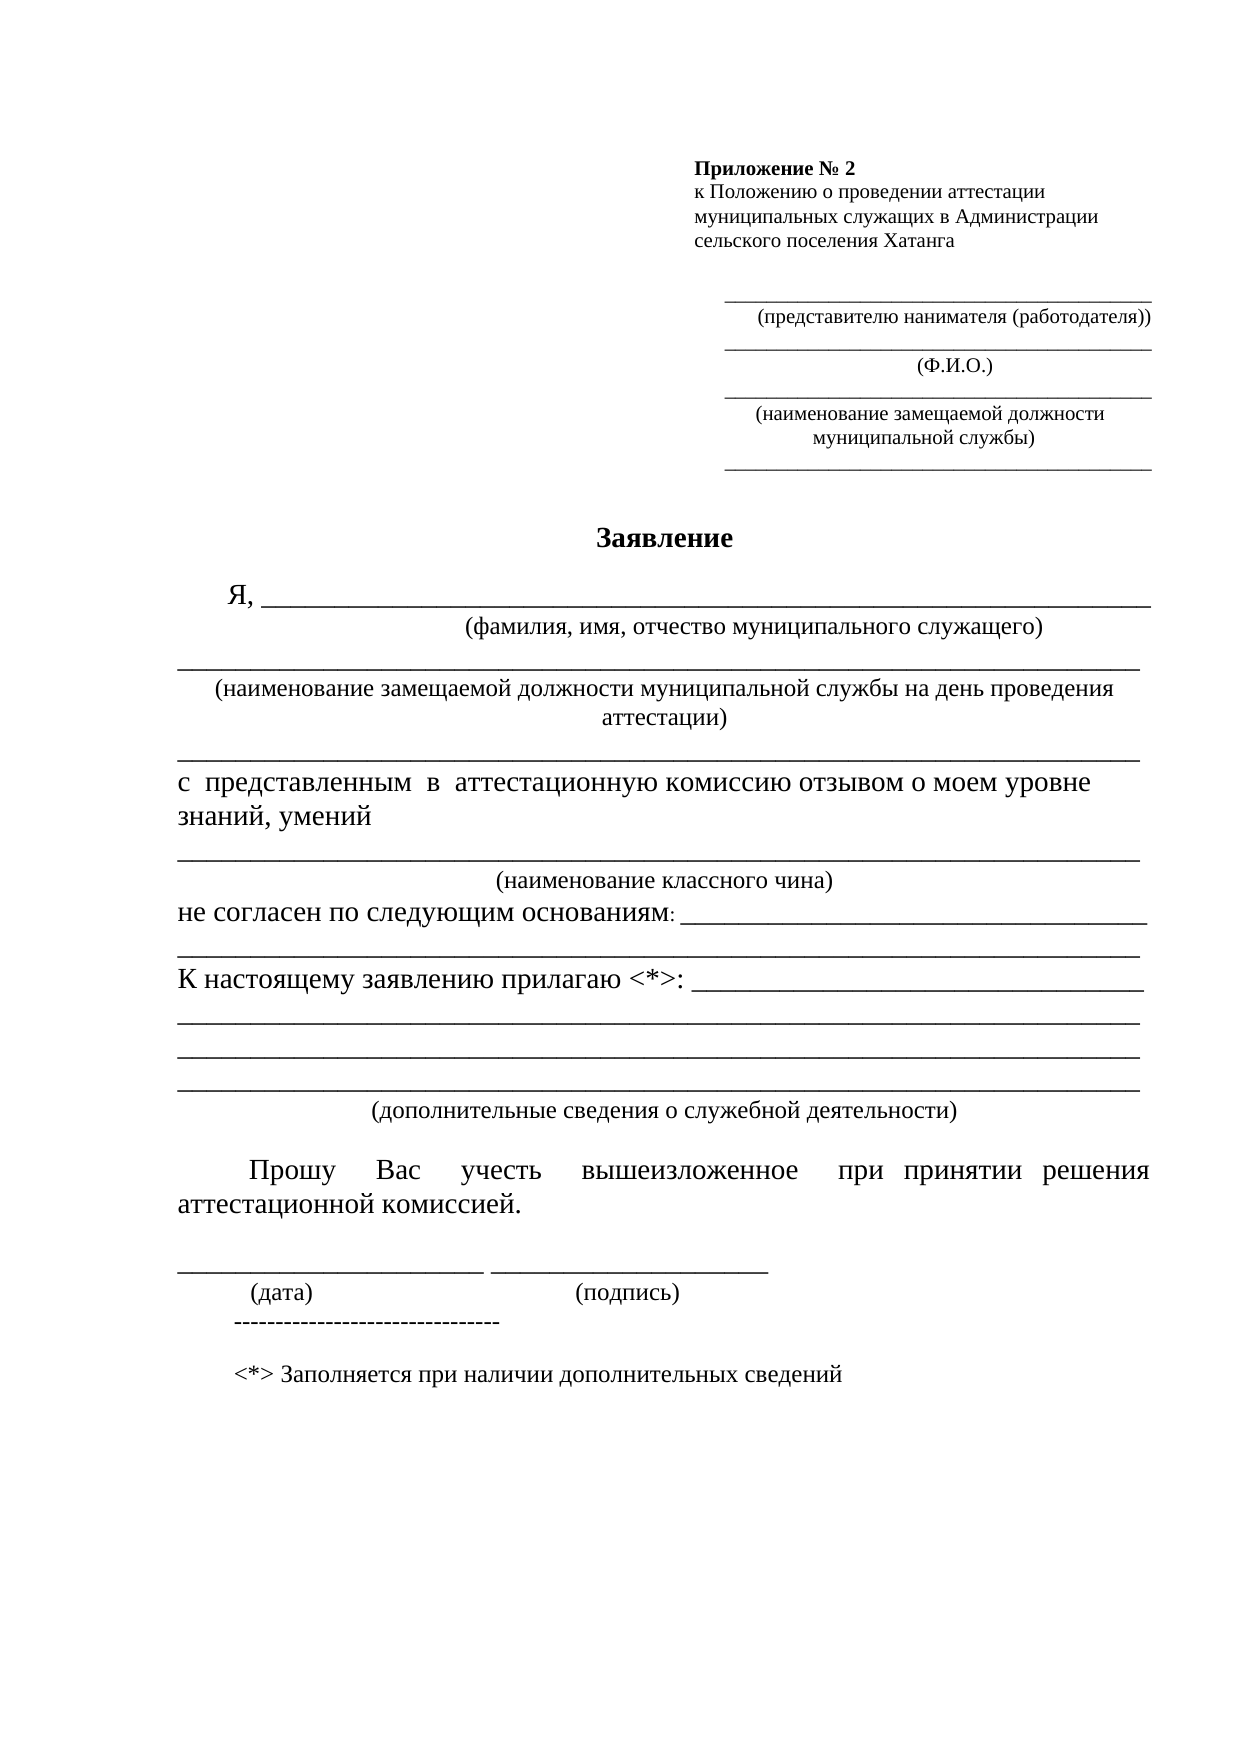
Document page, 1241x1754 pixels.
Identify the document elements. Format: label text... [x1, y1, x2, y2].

text муниципальной службы) [177, 425, 1152, 449]
text сельского поселения Хатанга [177, 228, 1152, 252]
text к Положению о проведении аттестации [177, 179, 1152, 203]
text муниципальных служащих в Администрации [177, 203, 1152, 228]
text не согласен по следующим основаниям: ________________________________ [177, 894, 1152, 927]
text Заявление [177, 520, 1152, 554]
text -------------------------------- [177, 1306, 1152, 1334]
text (Ф.И.О.) [177, 353, 1152, 377]
text Прошу Вас учесть вышеизложенное при принятии решения аттестационной комиссией. [177, 1152, 1152, 1219]
text __________________________________________________________________ [177, 731, 1152, 764]
text (дополнительные сведения о служебной деятельности) [177, 1095, 1152, 1124]
text (наименование замещаемой должности муниципальной службы на день проведения [177, 673, 1152, 702]
text с представленным в аттестационную комиссию отзывом о моем уровне знаний, умений __________________________________________________________________ [177, 764, 1152, 865]
text _________________________________________ [177, 377, 1152, 401]
text (наименование замещаемой должности [177, 401, 1152, 425]
text _________________________________________ [177, 449, 1152, 473]
text ____________________________________________________________________________________________________________________________________ [177, 994, 1152, 1061]
text <*> Заполняется при наличии дополнительных сведений [177, 1359, 1152, 1388]
text Приложение № 2 [177, 155, 1152, 179]
text К настоящему заявлению прилагаю <*>: _______________________________ [177, 961, 1152, 994]
text __________________________________________________________________ [177, 640, 1152, 673]
text _____________________ ___________________ [177, 1243, 1152, 1277]
text _________________________________________ [177, 328, 1152, 353]
text __________________________________________________________________ [177, 927, 1152, 961]
text аттестации) [177, 702, 1152, 731]
text (наименование классного чина) [177, 865, 1152, 894]
text _________________________________________ [177, 280, 1152, 304]
text (дата) (подпись) [177, 1277, 1152, 1306]
text Я, _____________________________________________________________ [177, 577, 1152, 611]
text __________________________________________________________________ [177, 1061, 1152, 1095]
text (фамилия, имя, отчество муниципального служащего) [177, 611, 1152, 640]
text (представителю нанимателя (работодателя)) [177, 304, 1152, 328]
